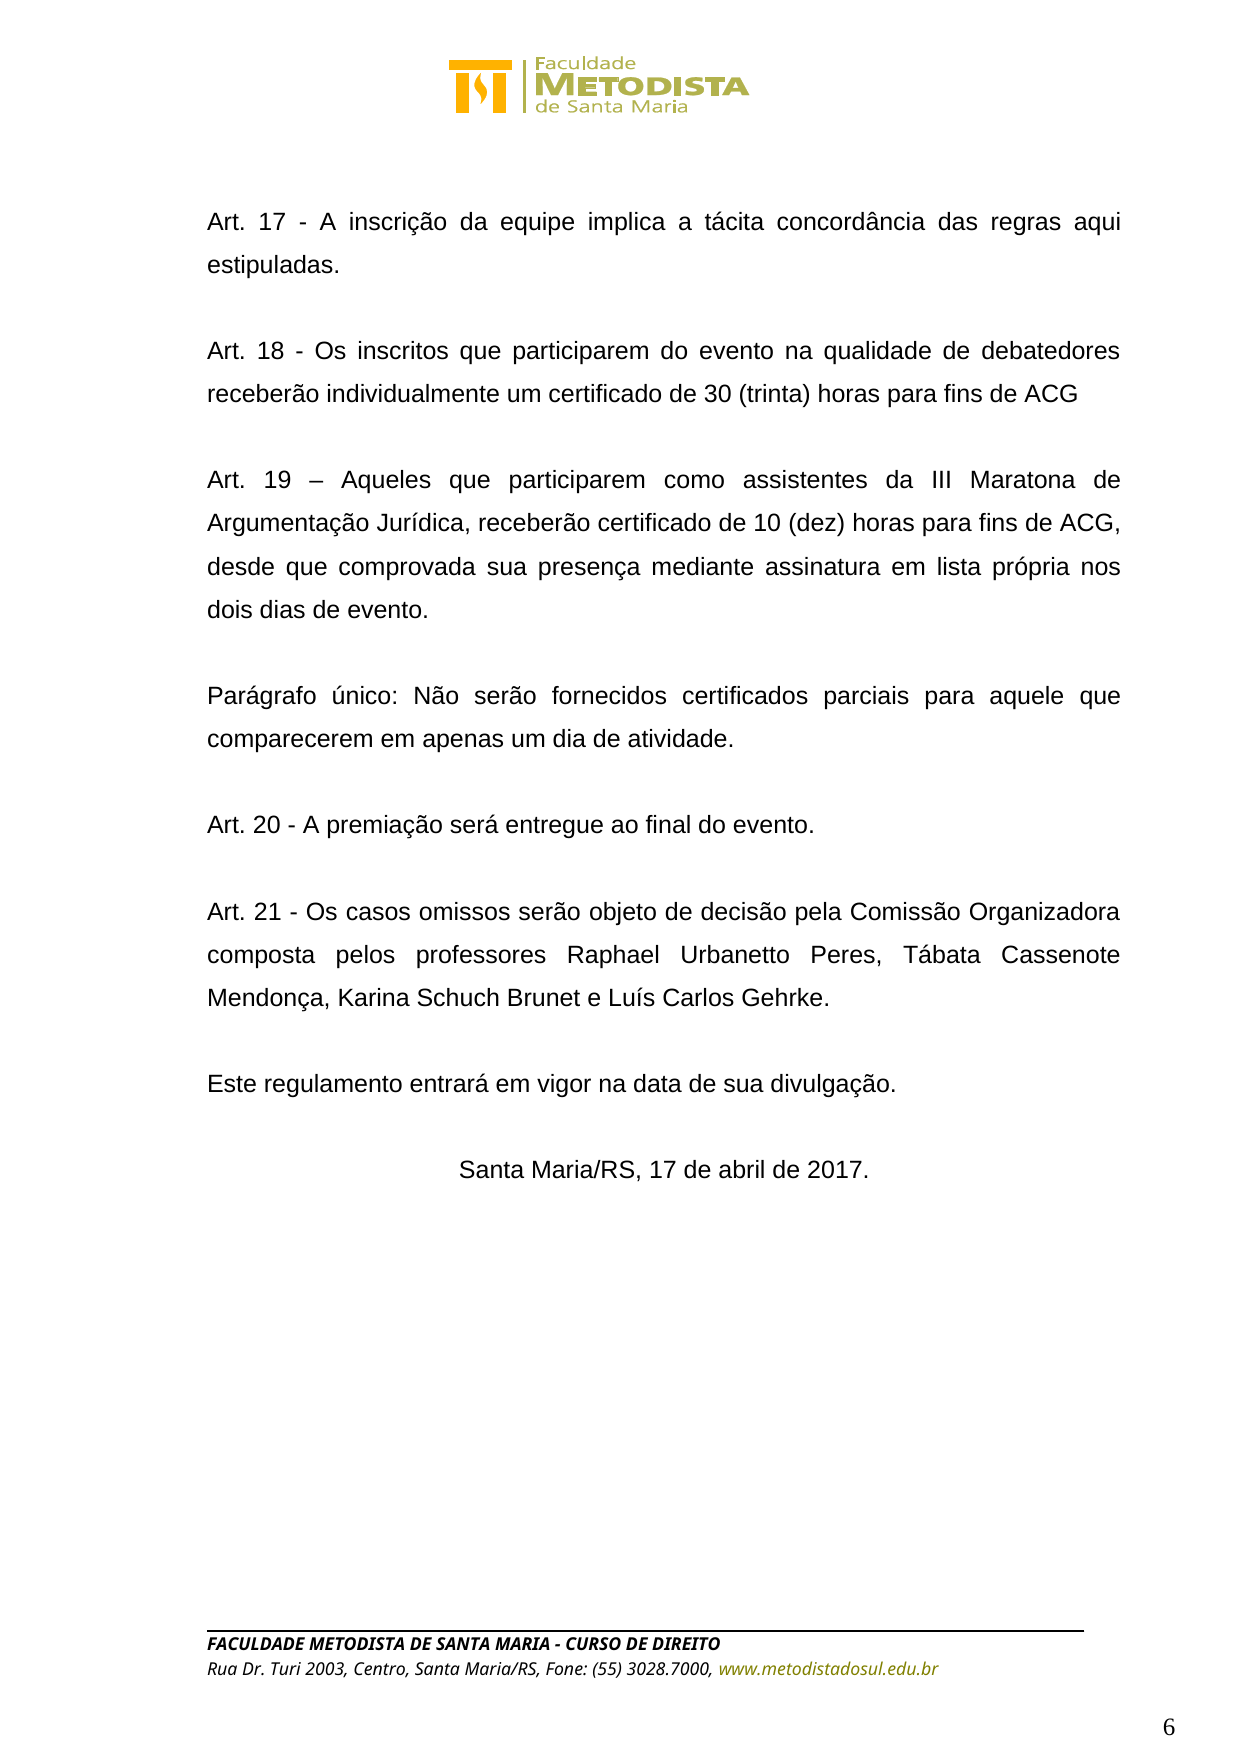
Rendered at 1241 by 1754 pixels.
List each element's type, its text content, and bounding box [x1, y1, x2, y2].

text Art. 21 - Os casos omissos serão objeto de decisão pela Comissão Organizadora composta pelos professores Raphael Urbanetto Peres, Tábata Cassenote Mendonça, Karina Schuch Brunet e Luís Carlos Gehrke. [207, 896, 1122, 1011]
text Art. 18 - Os inscritos que participarem do evento na qualidade de debatedores receberão individualmente um certificado de 30 (trinta) horas para fins de ACG [207, 336, 1122, 408]
text Art. 20 - A premiação será entregue ao final do evento. [207, 810, 1122, 839]
text Parágrafo único: Não serão fornecidos certificados parciais para aquele que comparecerem em apenas um dia de atividade. [207, 681, 1122, 753]
text Este regulamento entrará em vigor na data de sua divulgação. [207, 1069, 1122, 1098]
text Santa Maria/RS, 17 de abril de 2017. [207, 1155, 1122, 1184]
text Art. 17 - A inscrição da equipe implica a tácita concordância das regras aqui estipuladas. [207, 206, 1122, 278]
text Art. 19 – Aqueles que participarem como assistentes da III Maratona de Argumentação Jurídica, receberão certificado de 10 (dez) horas para fins de ACG, desde que comprovada sua presença mediante assinatura em lista própria nos dois dias de evento. [207, 465, 1122, 623]
